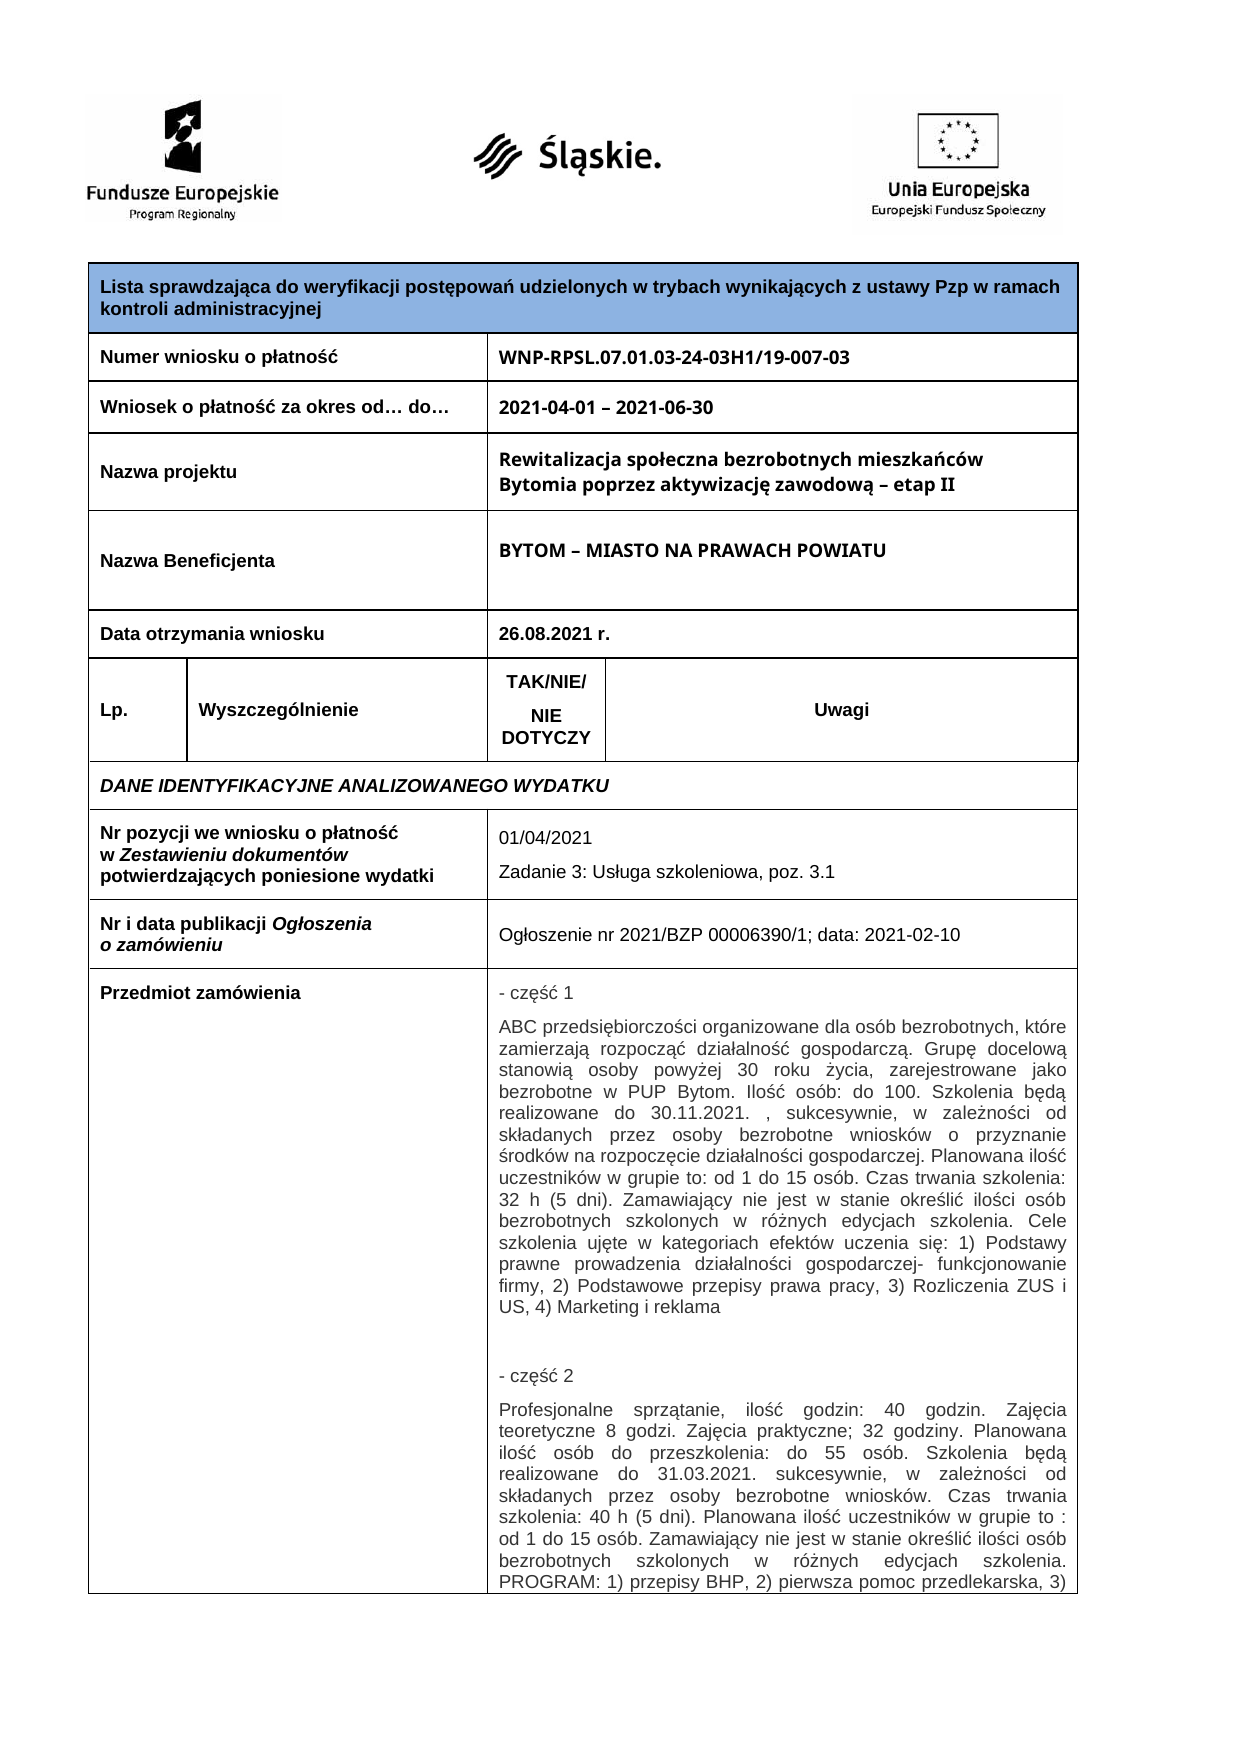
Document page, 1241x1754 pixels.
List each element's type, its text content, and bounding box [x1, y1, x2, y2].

table_cell Wniosek o płatność za okres od… do… [89, 382, 487, 432]
table_cell BYTOM – MIASTO NA PRAWACH POWIATU [488, 511, 1077, 609]
picture [84, 94, 282, 222]
picture [852, 94, 1063, 235]
table_cell Ogłoszenie nr 2021/BZP 00006390/1; data: 2021-02-10 [488, 900, 1077, 968]
table_cell 26.08.2021 r. [488, 611, 1077, 657]
table_cell Nazwa Beneficjenta [89, 511, 487, 609]
table_cell DANE IDENTYFIKACYJNE ANALIZOWANEGO WYDATKU [89, 762, 1077, 808]
table_cell Data otrzymania wniosku [89, 611, 487, 657]
table_cell 01/04/2021 Zadanie 3: Usługa szkoleniowa, poz. 3.1 [488, 810, 1077, 899]
table_cell Numer wniosku o płatność [89, 334, 487, 380]
table_cell TAK/NIE/ NIE DOTYCZY [488, 659, 605, 761]
table_header Lista sprawdzająca do weryfikacji postępowań udzielonych w trybach wynikających z ustawy Pzp w ramach kontroli administracyjnej [89, 264, 1077, 332]
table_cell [488, 969, 1077, 1592]
table_cell Nazwa projektu [89, 434, 487, 510]
table_cell WNP-RPSL.07.01.03-24-03H1/19-007-03 [488, 334, 1077, 380]
table_cell Rewitalizacja społeczna bezrobotnych mieszkańców Bytomia poprzez aktywizację zawodową – etap II [488, 434, 1077, 510]
table_cell Lp. [89, 659, 186, 761]
table_cell Uwagi [606, 659, 1077, 761]
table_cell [89, 969, 487, 1592]
table_cell Nr i data publikacji Ogłoszenia o zamówieniu [89, 900, 487, 968]
table_cell 2021-04-01 – 2021-06-30 [488, 382, 1077, 432]
table_cell Nr pozycji we wniosku o płatność w Zestawieniu dokumentów potwierdzających poniesione wydatki [89, 810, 487, 899]
table_cell Wyszczególnienie [188, 659, 487, 761]
picture [455, 114, 678, 198]
